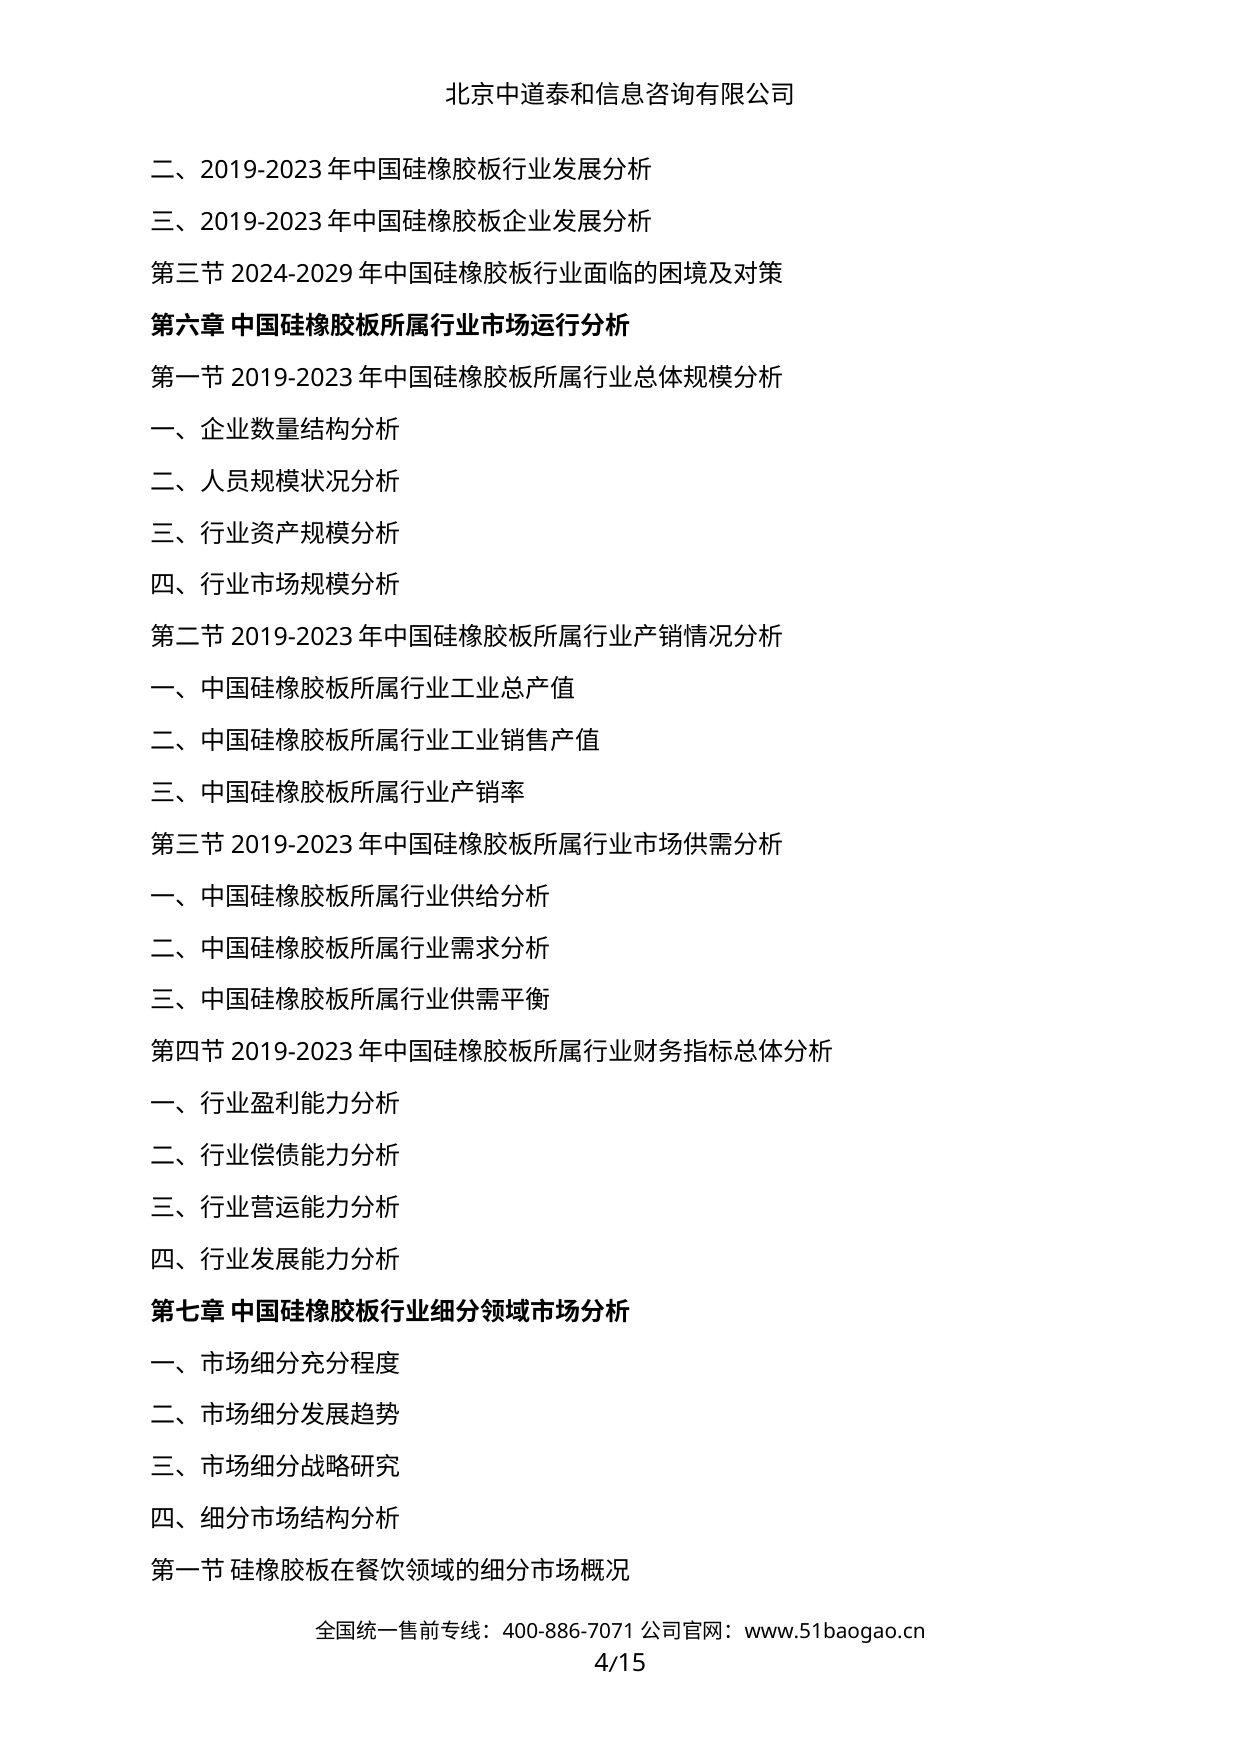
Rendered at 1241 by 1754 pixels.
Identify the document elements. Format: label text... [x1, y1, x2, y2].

text 四、行业发展能力分析 [150, 1239, 1090, 1276]
text 三、2019-2023年中国硅橡胶板企业发展分析 [150, 202, 1090, 238]
text 二、中国硅橡胶板所属行业需求分析 [150, 928, 1090, 964]
text 一、中国硅橡胶板所属行业工业总产值 [150, 669, 1090, 705]
text 第六章 中国硅橡胶板所属行业市场运行分析 [150, 306, 1090, 342]
text 三、行业营运能力分析 [150, 1187, 1090, 1224]
text 三、中国硅橡胶板所属行业产销率 [150, 772, 1090, 809]
text 三、市场细分战略研究 [150, 1447, 1090, 1483]
text 二、中国硅橡胶板所属行业工业销售产值 [150, 721, 1090, 757]
text 四、行业市场规模分析 [150, 565, 1090, 601]
text 一、中国硅橡胶板所属行业供给分析 [150, 876, 1090, 912]
text 一、企业数量结构分析 [150, 409, 1090, 446]
text 三、中国硅橡胶板所属行业供需平衡 [150, 980, 1090, 1016]
text 第四节 2019-2023年中国硅橡胶板所属行业财务指标总体分析 [150, 1032, 1090, 1068]
text 第七章 中国硅橡胶板行业细分领域市场分析 [150, 1291, 1090, 1327]
text 第一节 2019-2023年中国硅橡胶板所属行业总体规模分析 [150, 357, 1090, 394]
text 第一节 硅橡胶板在餐饮领域的细分市场概况 [150, 1551, 1090, 1587]
text 二、人员规模状况分析 [150, 461, 1090, 497]
text 二、行业偿债能力分析 [150, 1136, 1090, 1172]
text 四、细分市场结构分析 [150, 1499, 1090, 1535]
text 二、2019-2023年中国硅橡胶板行业发展分析 [150, 150, 1090, 186]
text 三、行业资产规模分析 [150, 513, 1090, 549]
text 二、市场细分发展趋势 [150, 1395, 1090, 1431]
text 第二节 2019-2023年中国硅橡胶板所属行业产销情况分析 [150, 617, 1090, 653]
text 一、行业盈利能力分析 [150, 1084, 1090, 1120]
text 一、市场细分充分程度 [150, 1343, 1090, 1379]
text 第三节 2019-2023年中国硅橡胶板所属行业市场供需分析 [150, 824, 1090, 861]
text 第三节 2024-2029年中国硅橡胶板行业面临的困境及对策 [150, 254, 1090, 290]
